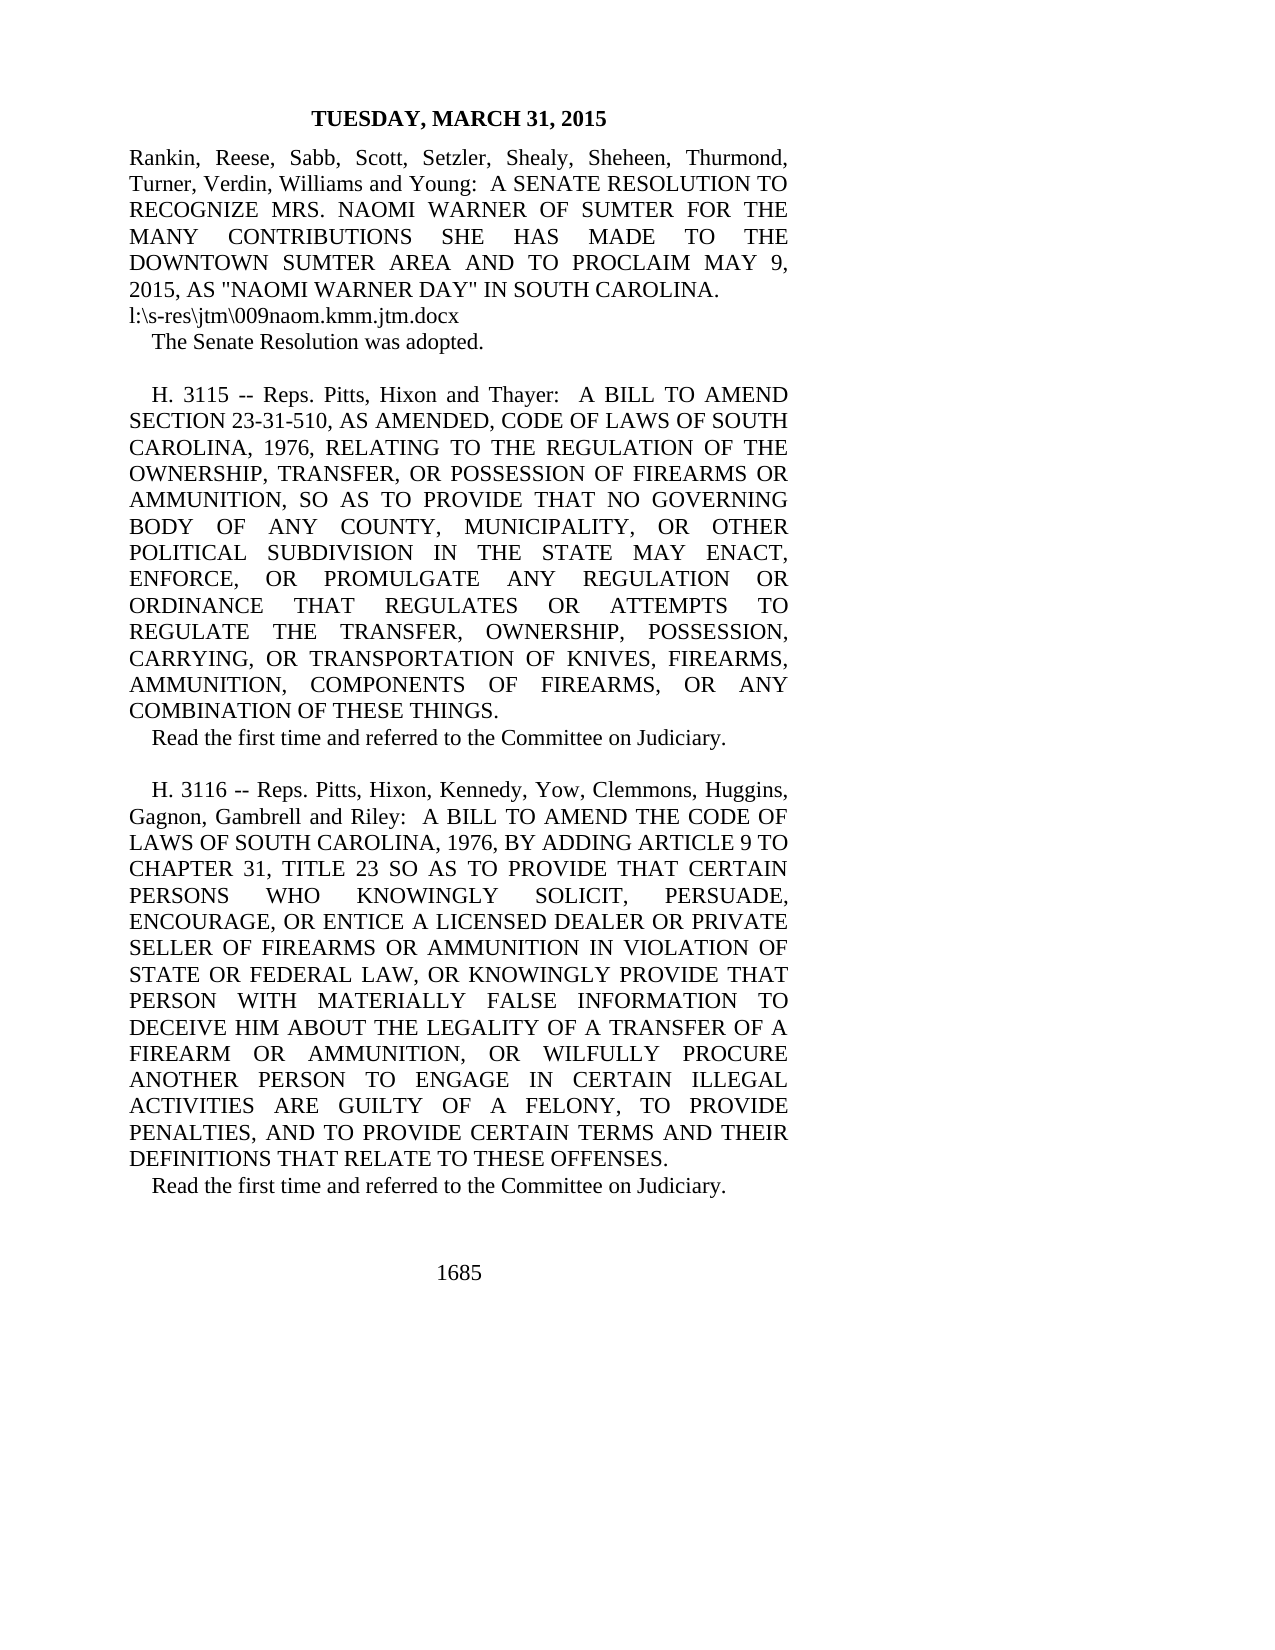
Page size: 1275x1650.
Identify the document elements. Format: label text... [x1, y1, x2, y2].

text Read the first time and referred to the Committee on Judiciary. [129, 1172, 789, 1198]
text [129, 144, 789, 302]
text l:\s-res\jtm\009naom.kmm.jtm.docx [129, 302, 789, 328]
text The Senate Resolution was adopted. [129, 328, 789, 355]
text Read the first time and referred to the Committee on Judiciary. [129, 724, 789, 750]
text H. 3115 -- Reps. Pitts, Hixon and Thayer: A BILL TO AMEND SECTION 23-31-510, AS AMENDED, CODE OF LAWS OF SOUTH CAROLINA, 1976, RELATING TO THE REGULATION OF THE OWNERSHIP, TRANSFER, OR POSSESSION OF FIREARMS OR AMMUNITION, SO AS TO PROVIDE THAT NO GOVERNING BODY OF ANY COUNTY, MUNICIPALITY, OR OTHER POLITICAL SUBDIVISION IN THE STATE MAY ENACT, ENFORCE, OR PROMULGATE ANY REGULATION OR ORDINANCE THAT REGULATES OR ATTEMPTS TO REGULATE THE TRANSFER, OWNERSHIP, POSSESSION, CARRYING, OR TRANSPORTATION OF KNIVES, FIREARMS, AMMUNITION, COMPONENTS OF FIREARMS, OR ANY COMBINATION OF THESE THINGS. [129, 381, 789, 724]
text H. 3116 -- Reps. Pitts, Hixon, Kennedy, Yow, Clemmons, Huggins, Gagnon, Gambrell and Riley: A BILL TO AMEND THE CODE OF LAWS OF SOUTH CAROLINA, 1976, BY ADDING ARTICLE 9 TO CHAPTER 31, TITLE 23 SO AS TO PROVIDE THAT CERTAIN PERSONS WHO KNOWINGLY SOLICIT, PERSUADE, ENCOURAGE, OR ENTICE A LICENSED DEALER OR PRIVATE SELLER OF FIREARMS OR AMMUNITION IN VIOLATION OF STATE OR FEDERAL LAW, OR KNOWINGLY PROVIDE THAT PERSON WITH MATERIALLY FALSE INFORMATION TO DECEIVE HIM ABOUT THE LEGALITY OF A TRANSFER OF A FIREARM OR AMMUNITION, OR WILFULLY PROCURE ANOTHER PERSON TO ENGAGE IN CERTAIN ILLEGAL ACTIVITIES ARE GUILTY OF A FELONY, TO PROVIDE PENALTIES, AND TO PROVIDE CERTAIN TERMS AND THEIR DEFINITIONS THAT RELATE TO THESE OFFENSES. [129, 776, 789, 1172]
